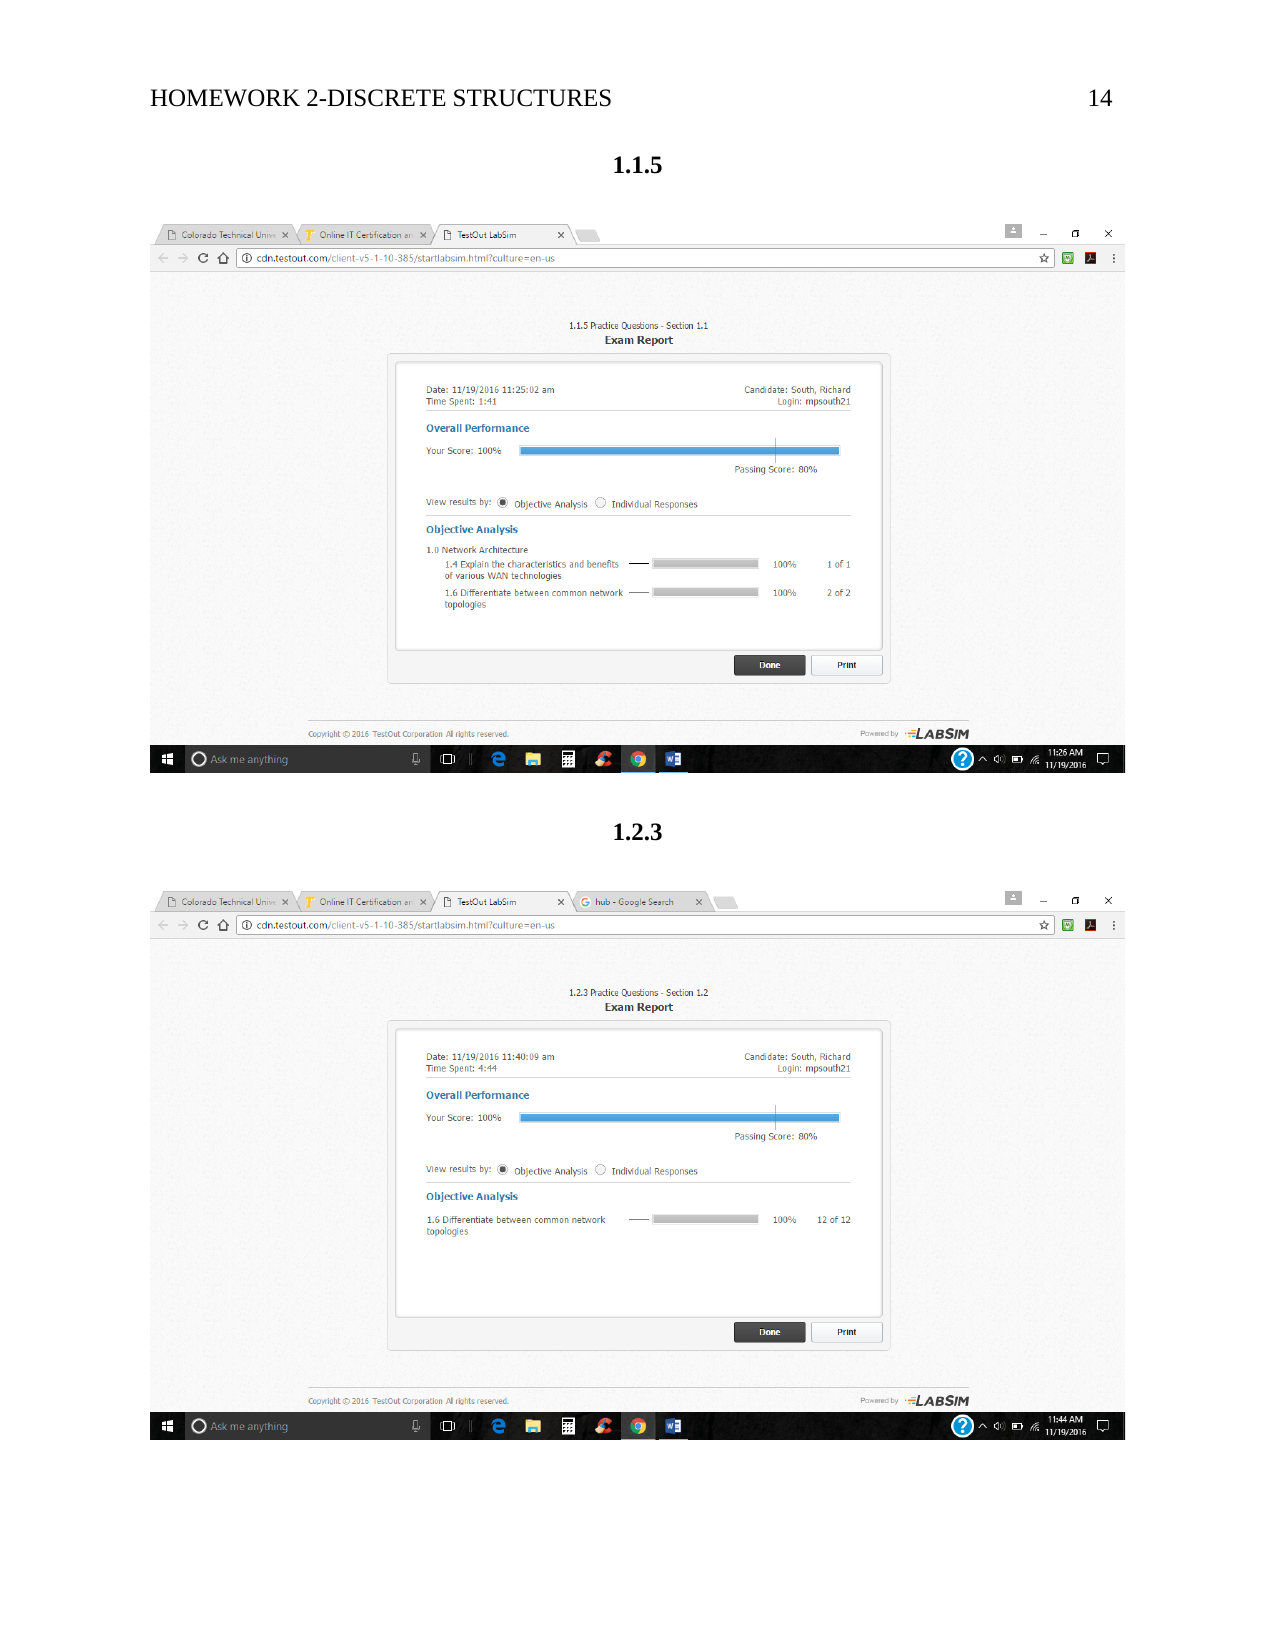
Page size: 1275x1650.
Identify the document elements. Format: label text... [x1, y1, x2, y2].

text 1.2.3 [150, 817, 1125, 846]
picture [150, 891, 1125, 1440]
picture [150, 224, 1125, 773]
text 1.1.5 [150, 150, 1125, 179]
